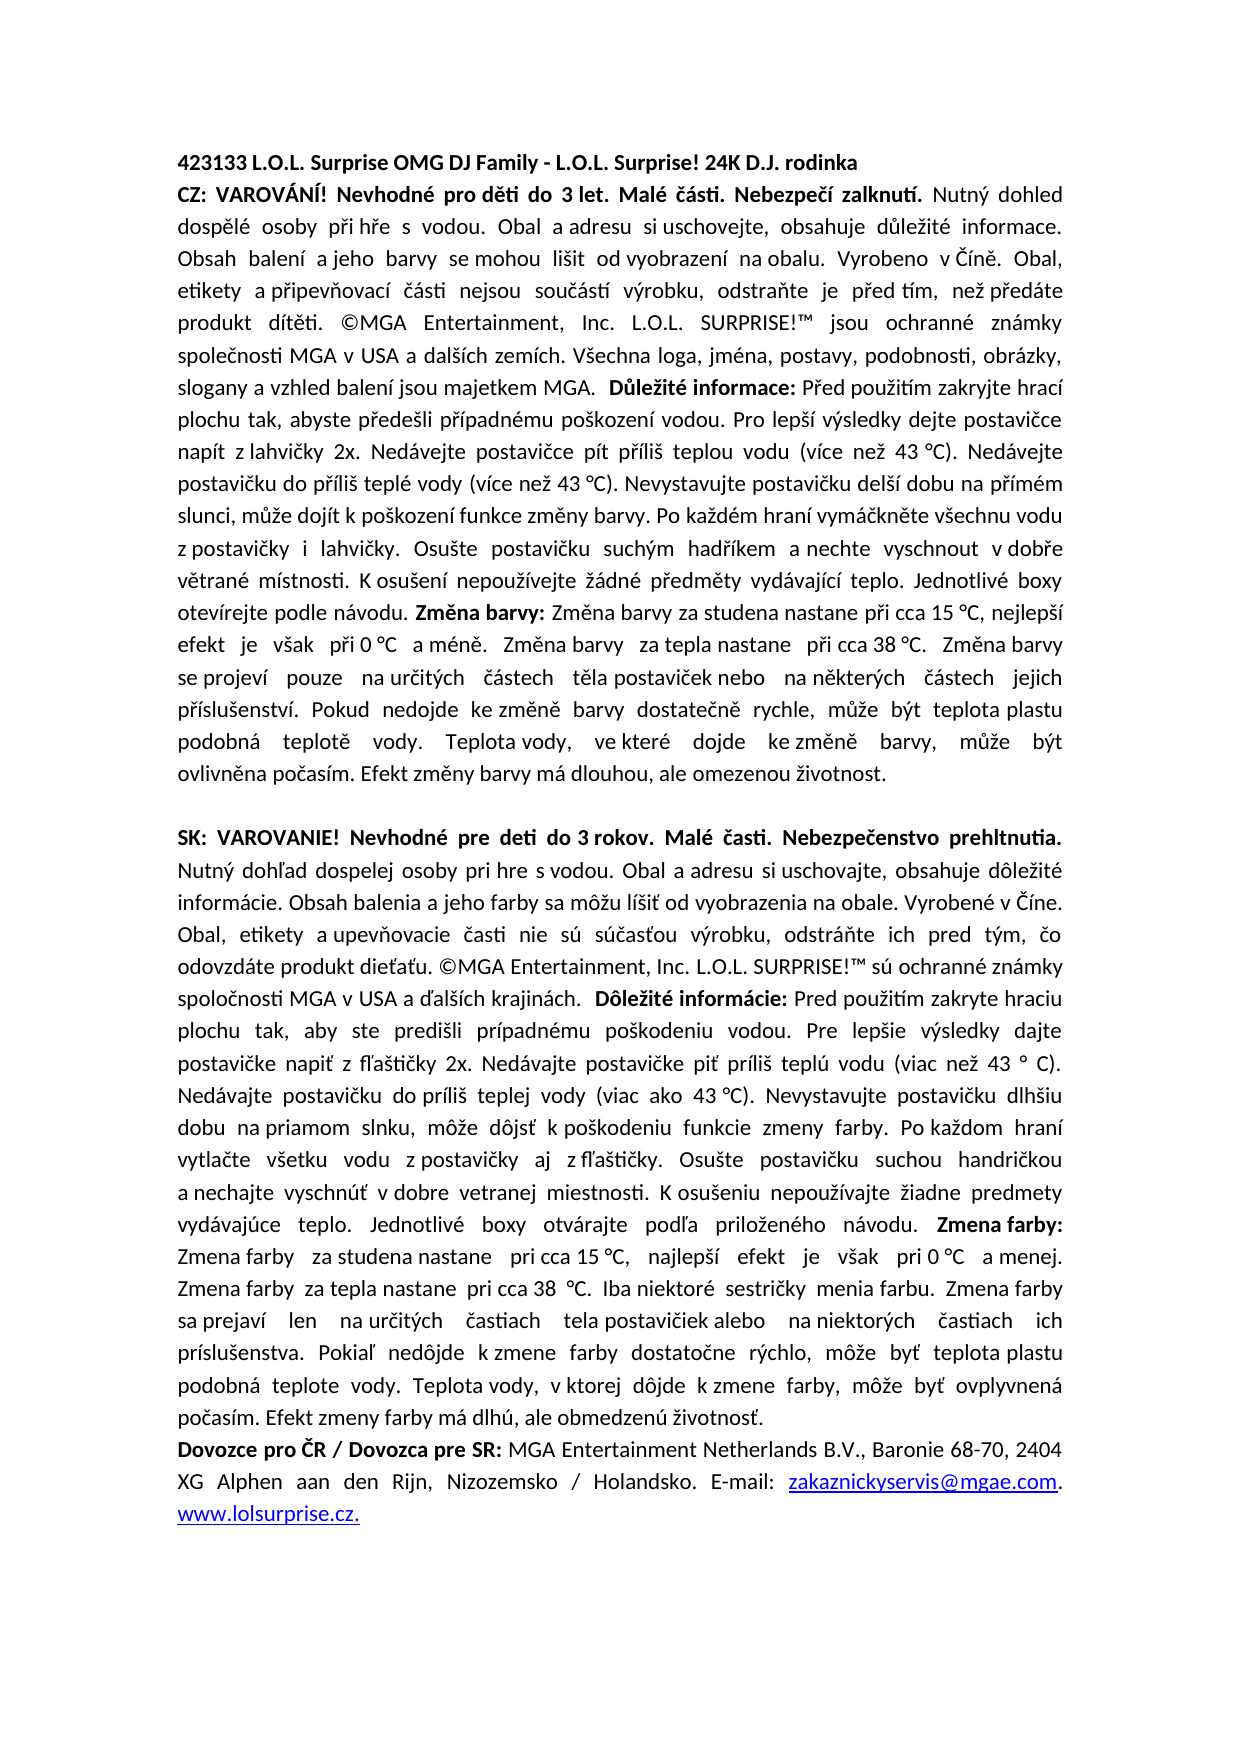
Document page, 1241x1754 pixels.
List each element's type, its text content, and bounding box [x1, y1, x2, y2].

text SK: VAROVANIE! Nevhodné pre deti do 3 rokov. Malé časti. Nebezpečenstvo prehltnutia. Nutný dohľad dospelej osoby pri hre s vodou. Obal a adresu si uschovajte, obsahuje dôležité informácie. Obsah balenia a jeho farby sa môžu líšiť od vyobrazenia na obale. Vyrobené v Číne. Obal, etikety a upevňovacie časti nie sú súčasťou výrobku, odstráňte ich pred tým, čo odovzdáte produkt dieťaťu. ©MGA Entertainment, Inc. L.O.L. SURPRISE!™ sú ochranné známky spoločnosti MGA v USA a ďalších krajinách. Dôležité informácie: Pred použitím zakryte hraciu plochu tak, aby ste predišli prípadnému poškodeniu vodou. Pre lepšie výsledky dajte postavičke napiť z fľaštičky 2x. Nedávajte postavičke piť príliš teplú vodu (viac než 43 ° C). Nedávajte postavičku do príliš teplej vody (viac ako 43 °C). Nevystavujte postavičku dlhšiu dobu na priamom slnku, môže dôjsť k poškodeniu funkcie zmeny farby. Po každom hraní vytlačte všetku vodu z postavičky aj z fľaštičky. Osušte postavičku suchou handričkou a nechajte vyschnúť v dobre vetranej miestnosti. K osušeniu nepoužívajte žiadne predmety vydávajúce teplo. Jednotlivé boxy otvárajte podľa priloženého návodu. Zmena farby: Zmena farby za studena nastane pri cca 15 °C, najlepší efekt je však pri 0 °C a menej. Zmena farby za tepla nastane pri cca 38 °C. Iba niektoré sestričky menia farbu. Zmena farby sa prejaví len na určitých častiach tela postavičiek alebo na niektorých častiach ich príslušenstva. Pokiaľ nedôjde k zmene farby dostatočne rýchlo, môže byť teplota plastu podobná teplote vody. Teplota vody, v ktorej dôjde k zmene farby, môže byť ovplyvnená počasím. Efekt zmeny farby má dlhú, ale obmedzenú životnosť. [177, 823, 1063, 1431]
text CZ: VAROVÁNÍ! Nevhodné pro děti do 3 let. Malé části. Nebezpečí zalknutí. Nutný dohled dospělé osoby při hře s vodou. Obal a adresu si uschovejte, obsahuje důležité informace. Obsah balení a jeho barvy se mohou lišit od vyobrazení na obalu. Vyrobeno v Číně. Obal, etikety a připevňovací části nejsou součástí výrobku, odstraňte je před tím, než předáte produkt dítěti. ©MGA Entertainment, Inc. L.O.L. SURPRISE!™ jsou ochranné známky společnosti MGA v USA a dalších zemích. Všechna loga, jména, postavy, podobnosti, obrázky, slogany a vzhled balení jsou majetkem MGA. Důležité informace: Před použitím zakryjte hrací plochu tak, abyste předešli případnému poškození vodou. Pro lepší výsledky dejte postavičce napít z lahvičky 2x. Nedávejte postavičce pít příliš teplou vodu (více než 43 °C). Nedávejte postavičku do příliš teplé vody (více než 43 °C). Nevystavujte postavičku delší dobu na přímém slunci, může dojít k poškození funkce změny barvy. Po každém hraní vymáčkněte všechnu vodu z postavičky i lahvičky. Osušte postavičku suchým hadříkem a nechte vyschnout v dobře větrané místnosti. K osušení nepoužívejte žádné předměty vydávající teplo. Jednotlivé boxy otevírejte podle návodu. Změna barvy: Změna barvy za studena nastane při cca 15 °C, nejlepší efekt je však při 0 °C a méně. Změna barvy za tepla nastane při cca 38 °C. Změna barvy se projeví pouze na určitých částech těla postaviček nebo na některých částech jejich příslušenství. Pokud nedojde ke změně barvy dostatečně rychle, může být teplota plastu podobná teplotě vody. Teplota vody, ve které dojde ke změně barvy, může být ovlivněna počasím. Efekt změny barvy má dlouhou, ale omezenou životnost. [177, 180, 1063, 502]
text CZ: VAROVÁNÍ! Nevhodné pro děti do 3 let. Malé části. Nebezpečí zalknutí. Nutný dohled dospělé osoby při hře s vodou. Obal a adresu si uschovejte, obsahuje důležité informace. Obsah balení a jeho barvy se mohou lišit od vyobrazení na obalu. Vyrobeno v Číně. Obal, etikety a připevňovací části nejsou součástí výrobku, odstraňte je před tím, než předáte produkt dítěti. ©MGA Entertainment, Inc. L.O.L. SURPRISE!™ jsou ochranné známky společnosti MGA v USA a dalších zemích. Všechna loga, jména, postavy, podobnosti, obrázky, slogany a vzhled balení jsou majetkem MGA. Důležité informace: Před použitím zakryjte hrací plochu tak, abyste předešli případnému poškození vodou. Pro lepší výsledky dejte postavičce napít z lahvičky 2x. Nedávejte postavičce pít příliš teplou vodu (více než 43 °C). Nedávejte postavičku do příliš teplé vody (více než 43 °C). Nevystavujte postavičku delší dobu na přímém slunci, může dojít k poškození funkce změny barvy. Po každém hraní vymáčkněte všechnu vodu z postavičky i lahvičky. Osušte postavičku suchým hadříkem a nechte vyschnout v dobře větrané místnosti. K osušení nepoužívejte žádné předměty vydávající teplo. Jednotlivé boxy otevírejte podle návodu. Změna barvy: Změna barvy za studena nastane při cca 15 °C, nejlepší efekt je však při 0 °C a méně. Změna barvy za tepla nastane při cca 38 °C. Změna barvy se projeví pouze na určitých částech těla postaviček nebo na některých částech jejich příslušenství. Pokud nedojde ke změně barvy dostatečně rychle, může být teplota plastu podobná teplotě vody. Teplota vody, ve které dojde ke změně barvy, může být ovlivněna počasím. Efekt změny barvy má dlouhou, ale omezenou životnost. [177, 594, 1063, 787]
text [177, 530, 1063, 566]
text Dovozce pro ČR / Dovozca pre SR: MGA Entertainment Netherlands B.V., Baronie 68-70, 2404 XG Alphen aan den Rijn, Nizozemsko / Holandsko. E-mail: zakaznickyservis@mgae.com. www.lolsurprise.cz. [177, 1435, 1063, 1527]
text 423133 L.O.L. Surprise OMG DJ Family - L.O.L. Surprise! 24K D.J. rodinka [177, 148, 1063, 176]
